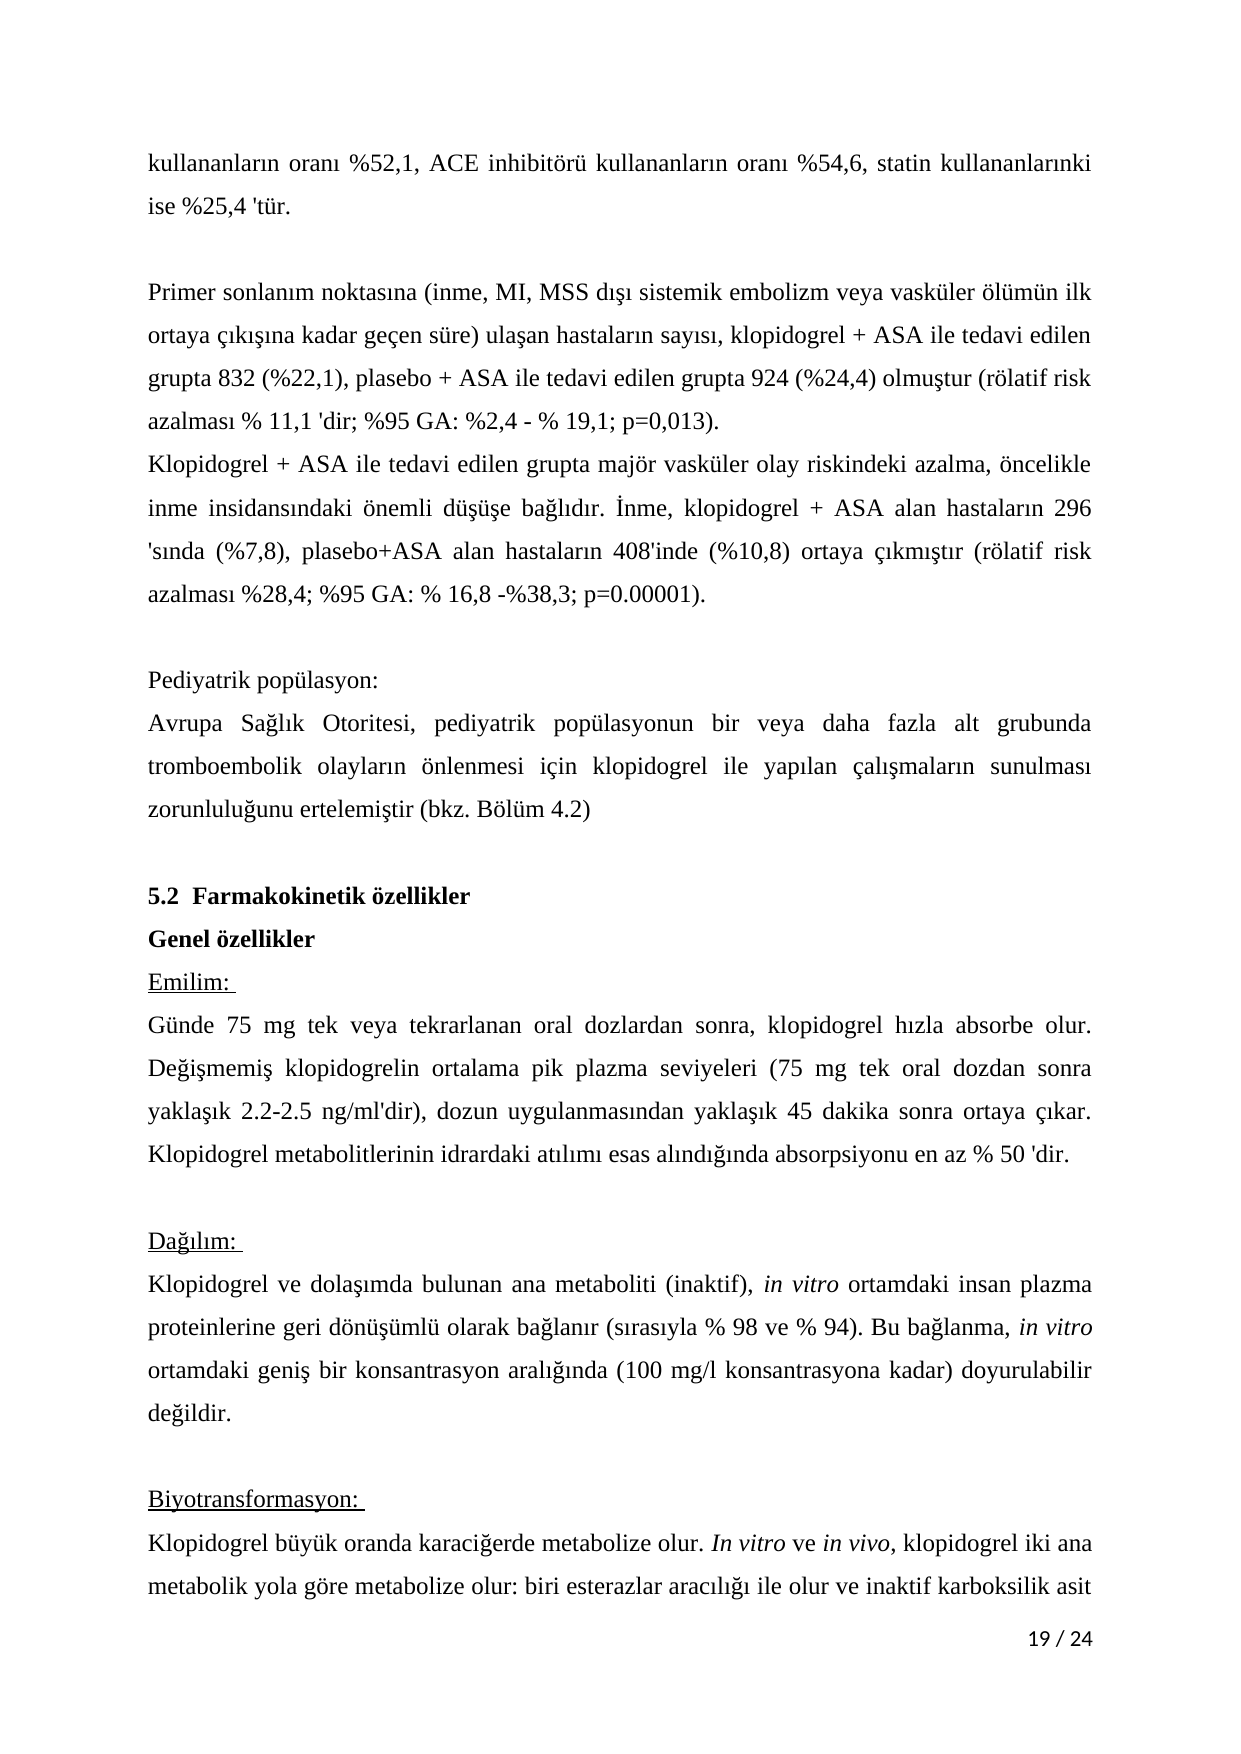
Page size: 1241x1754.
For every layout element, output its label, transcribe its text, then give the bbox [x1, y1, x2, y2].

text Genel özellikler [148, 924, 1093, 953]
text Klopidogrel ve dolaşımda bulunan ana metaboliti (inaktif), in vitro ortamdaki insan plazma proteinlerine geri dönüşümlü olarak bağlanır (sırasıyla % 98 ve % 94). Bu bağlanma, in vitro ortamdaki geniş bir konsantrasyon aralığında (100 mg/l konsantrasyona kadar) doyurulabilir değildir. [148, 1269, 1093, 1427]
text Pediyatrik popülasyon: [148, 665, 1093, 694]
text Emilim: [148, 967, 1093, 996]
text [148, 1528, 1093, 1599]
text Klopidogrel + ASA ile tedavi edilen grupta majör vasküler olay riskindeki azalma, öncelikle inme insidansındaki önemli düşüşe bağlıdır. İnme, klopidogrel + ASA alan hastaların 296 'sında (%7,8), plasebo+ASA alan hastaların 408'inde (%10,8) ortaya çıkmıştır (rölatif risk azalması %28,4; %95 GA: % 16,8 -%38,3; p=0.00001). [148, 449, 1093, 608]
text Primer sonlanım noktasına (inme, MI, MSS dışı sistemik embolizm veya vasküler ölümün ilk ortaya çıkışına kadar geçen süre) ulaşan hastaların sayısı, klopidogrel + ASA ile tedavi edilen grupta 832 (%22,1), plasebo + ASA ile tedavi edilen grupta 924 (%24,4) olmuştur (rölatif risk azalması % 11,1 'dir; %95 GA: %2,4 - % 19,1; p=0,013). [148, 277, 1093, 435]
text Avrupa Sağlık Otoritesi, pediyatrik popülasyonun bir veya daha fazla alt grubunda tromboembolik olayların önlenmesi için klopidogrel ile yapılan çalışmaların sunulması zorunluluğunu ertelemiştir (bkz. Bölüm 4.2) [148, 708, 1093, 823]
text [148, 148, 1093, 219]
text Günde 75 mg tek veya tekrarlanan oral dozlardan sonra, klopidogrel hızla absorbe olur. Değişmemiş klopidogrelin ortalama pik plazma seviyeleri (75 mg tek oral dozdan sonra yaklaşık 2.2-2.5 ng/ml'dir), dozun uygulanmasından yaklaşık 45 dakika sonra ortaya çıkar. Klopidogrel metabolitlerinin idrardaki atılımı esas alındığında absorpsiyonu en az % 50 'dir. [148, 1010, 1093, 1168]
list Farmakokinetik özellikler [148, 881, 1093, 909]
text Dağılım: [148, 1226, 1093, 1254]
text Biyotransformasyon: [148, 1484, 1093, 1513]
